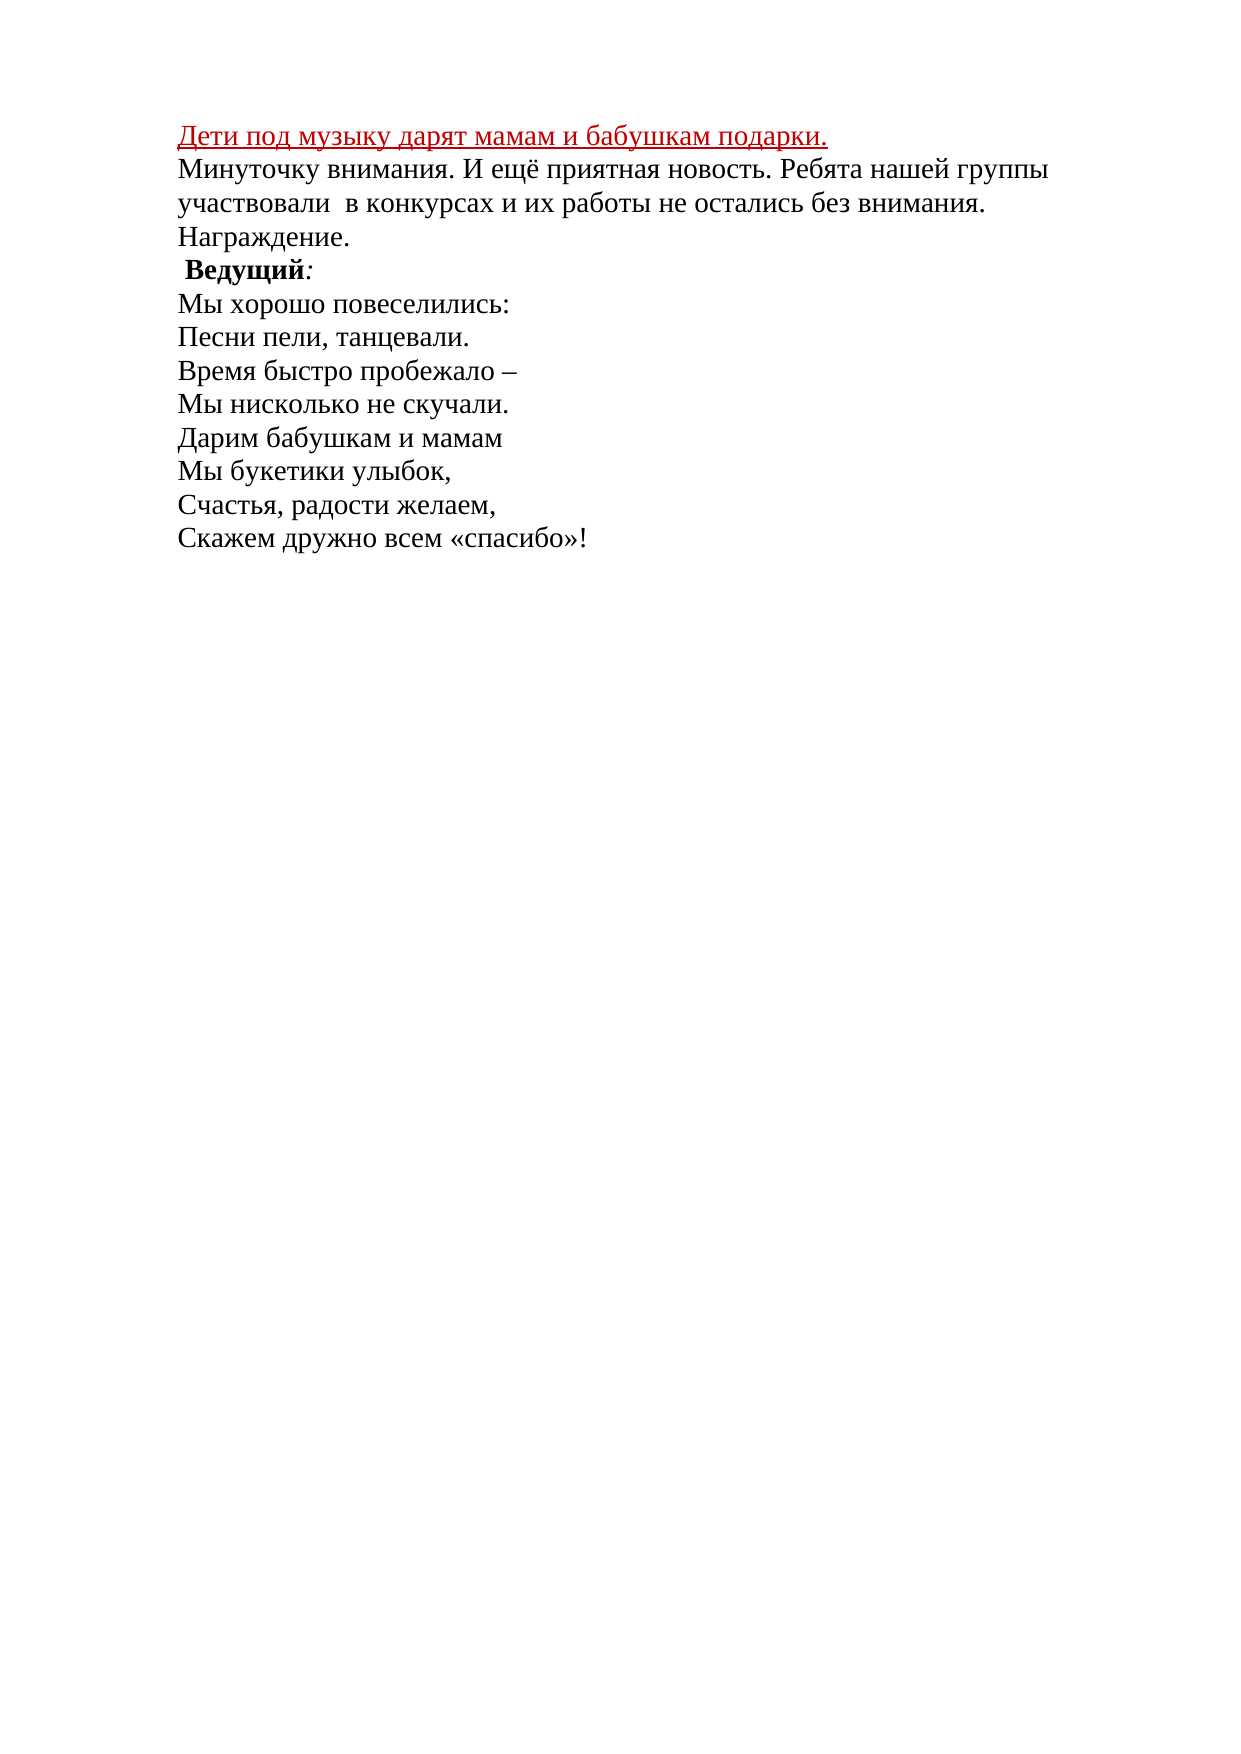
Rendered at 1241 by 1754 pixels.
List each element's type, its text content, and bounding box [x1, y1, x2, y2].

text Ведущий: [177, 252, 1152, 286]
text Мы хорошо повеселились: [177, 286, 1152, 319]
text Время быстро пробежало – [177, 353, 1152, 386]
text Мы букетики улыбок, [177, 453, 1152, 487]
text Минуточку внимания. И ещё приятная новость. Ребята нашей группы участвовали в конкурсах и их работы не остались без внимания. [177, 152, 1152, 219]
text Дарим бабушкам и мамам [177, 420, 1152, 453]
text Мы нисколько не скучали. [177, 386, 1152, 420]
text Дети под музыку дарят мамам и бабушкам подарки. [177, 118, 1152, 152]
text Песни пели, танцевали. [177, 319, 1152, 353]
text Скажем дружно всем «спасибо»! [177, 521, 1152, 554]
text Награждение. [177, 219, 1152, 252]
text Счастья, радости желаем, [177, 487, 1152, 521]
